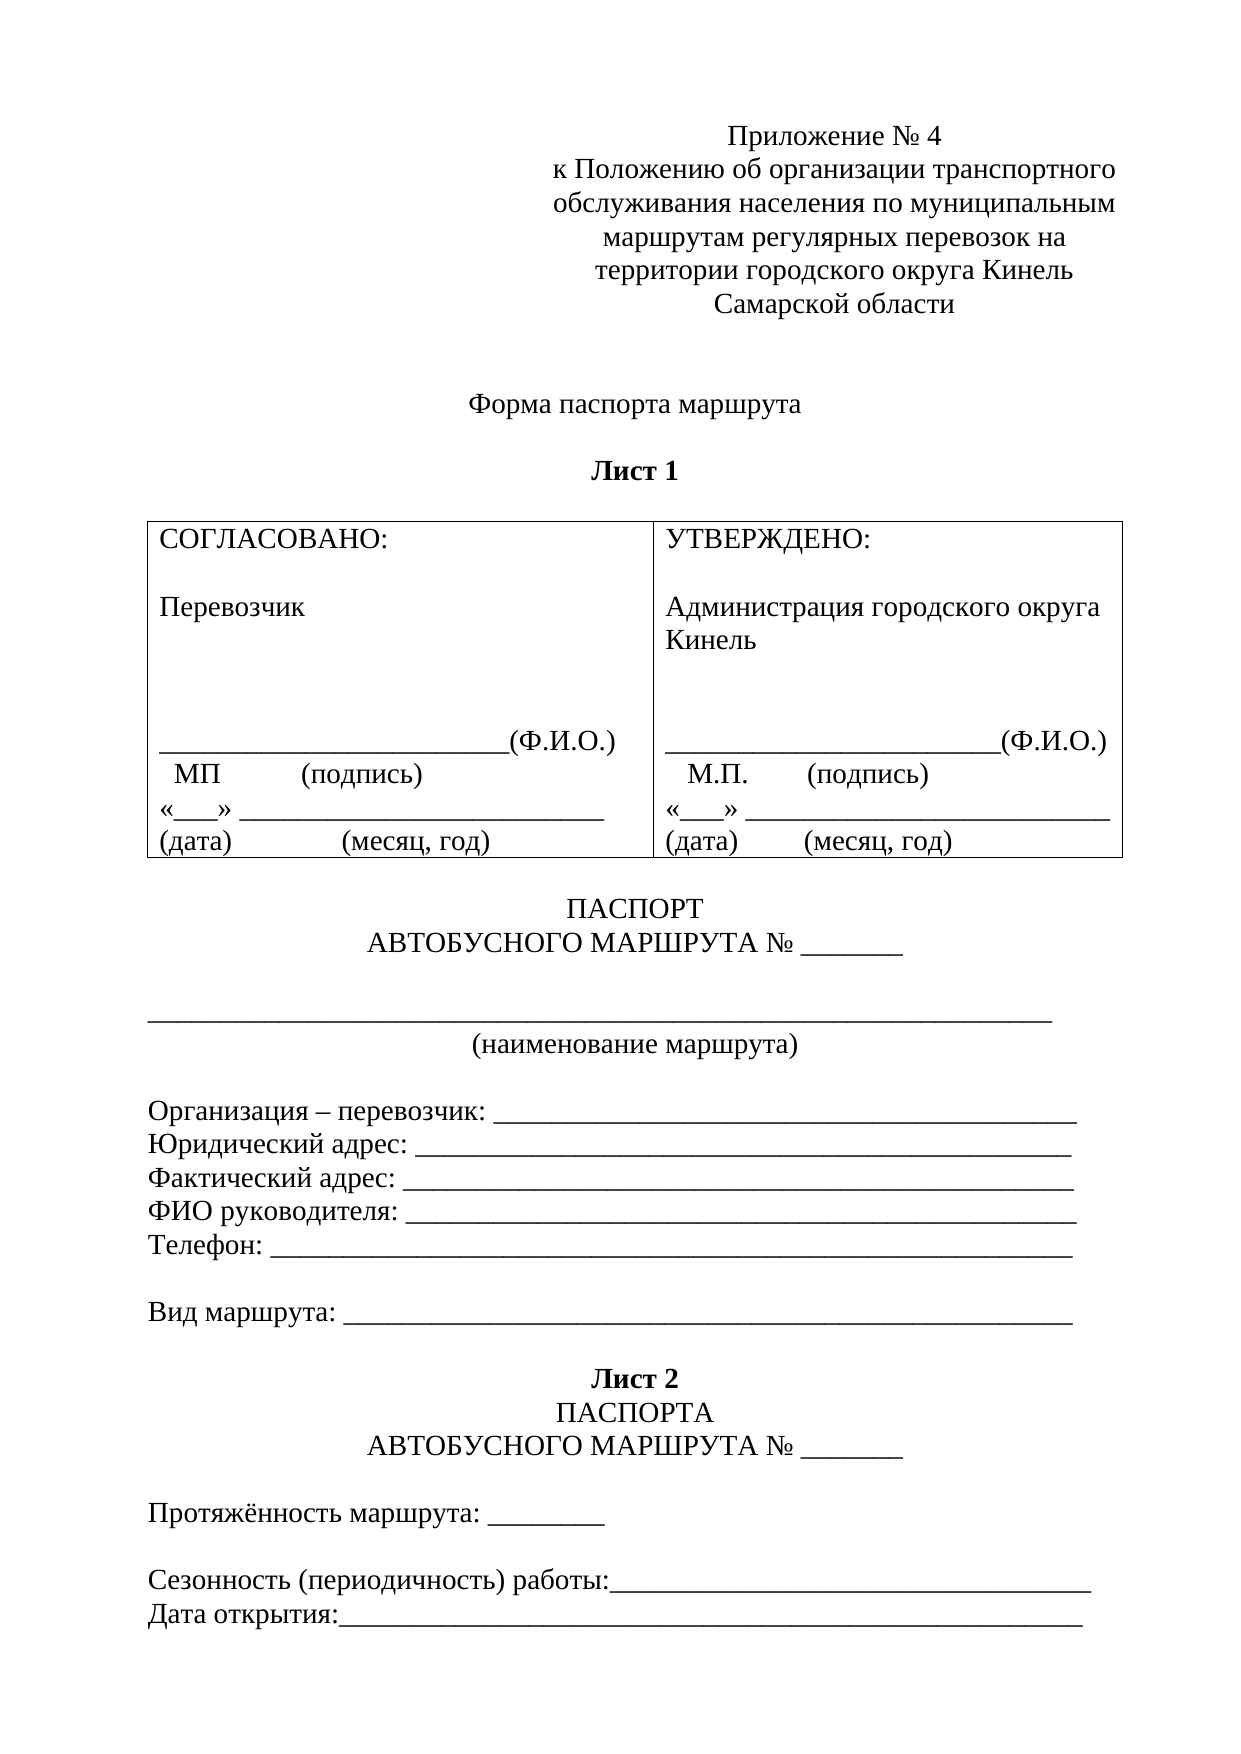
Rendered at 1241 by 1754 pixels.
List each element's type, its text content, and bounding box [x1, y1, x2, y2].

table_header СОГЛАСОВАНО: Перевозчик ________________________(Ф.И.О.) МП (подпись) «___» _________________________ (дата) (месяц, год) [148, 522, 653, 857]
text Приложение № 4 [546, 118, 1122, 152]
text к Положению об организации транспортного обслуживания населения по муниципальным маршрутам регулярных перевозок на территории городского округа Кинель Самарской области [546, 152, 1122, 319]
text Форма паспорта маршрута [148, 386, 1122, 420]
text ______________________________________________________________ [148, 992, 1122, 1026]
text Лист 2 [148, 1361, 1122, 1395]
text АВТОБУСНОГО МАРШРУТА № _______ [148, 1428, 1122, 1462]
text ПАСПОРТА [148, 1395, 1122, 1428]
text Организация – перевозчик: ________________________________________ [148, 1093, 1122, 1126]
text Протяжённость маршрута: ________ [148, 1495, 1122, 1529]
text Фактический адрес: ______________________________________________ [148, 1160, 1122, 1193]
text АВТОБУСНОГО МАРШРУТА № _______ [148, 925, 1122, 959]
text Юридический адрес: _____________________________________________ [148, 1126, 1122, 1160]
text Дата открытия:___________________________________________________ [148, 1596, 1122, 1629]
text Телефон: _______________________________________________________ [148, 1227, 1122, 1261]
text ФИО руководителя: ______________________________________________ [148, 1193, 1122, 1227]
text Лист 1 [148, 453, 1122, 487]
text Сезонность (периодичность) работы:_________________________________ [148, 1562, 1122, 1596]
text (наименование маршрута) [148, 1026, 1122, 1059]
table_header УТВЕРЖДЕНО: Администрация городского округа Кинель _______________________(Ф.И.О.) М.П. (подпись) «___» _________________________ (дата) (месяц, год) [654, 522, 1122, 857]
text Вид маршрута: __________________________________________________ [148, 1294, 1122, 1328]
text ПАСПОРТ [148, 892, 1122, 925]
